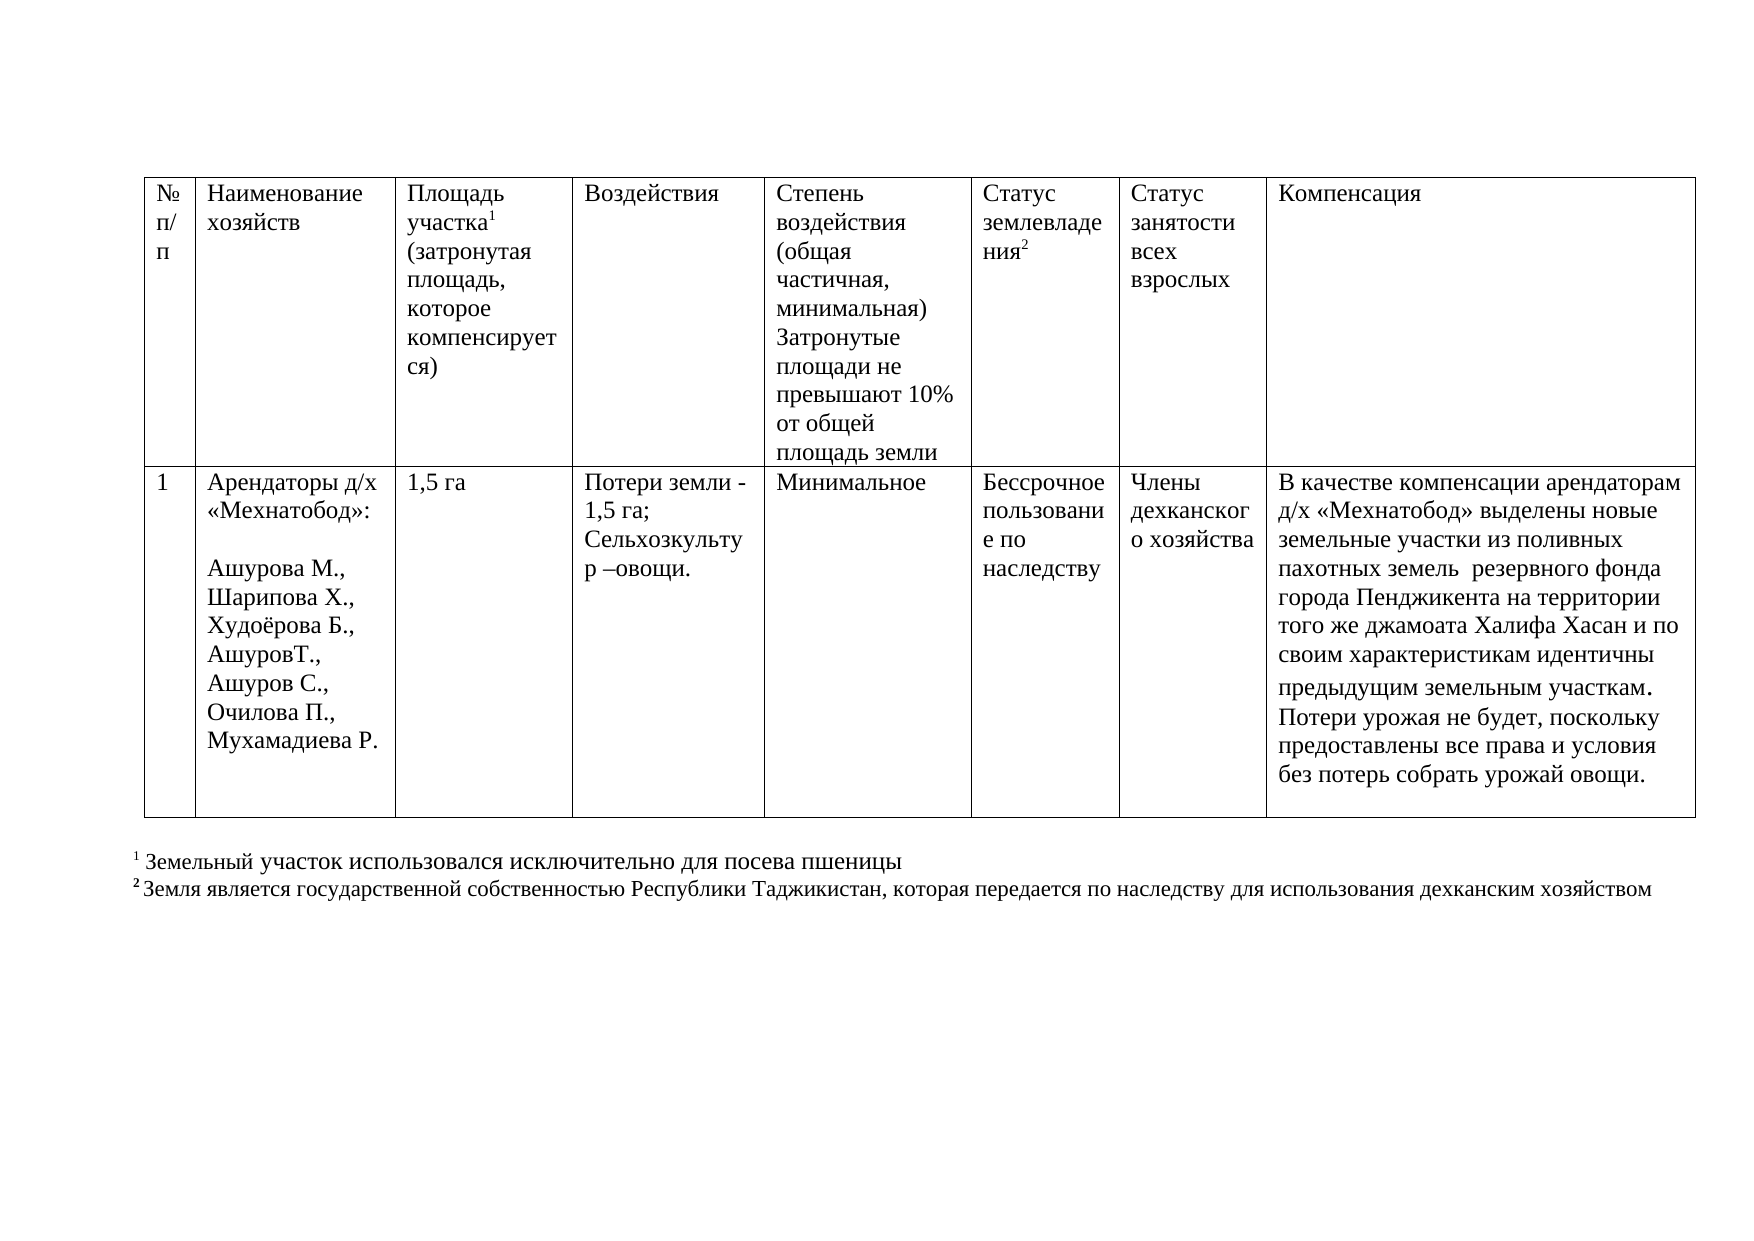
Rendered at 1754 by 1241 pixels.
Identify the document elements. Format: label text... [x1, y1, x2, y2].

table_header Наименование хозяйств [196, 178, 395, 466]
table_header Статус занятости всех взрослых [1120, 178, 1266, 466]
table_cell Потери земли -1,5 га; Сельхозкультур –овощи. [573, 467, 764, 817]
table_cell 1,5 га [396, 467, 572, 817]
table_cell В качестве компенсации арендаторам д/х «Мехнатобод» выделены новые земельные участки из поливных пахотных земель резервного фонда города Пенджикента на территории того же джамоата Халифа Хасан и по своим характеристикам идентичны предыдущим земельным участкам. Потери урожая не будет, поскольку предоставлены все права и условия без потерь собрать урожай овощи. [1267, 467, 1695, 817]
table_cell Арендаторы д/х «Мехнатобод»: Ашурова М., Шарипова Х., Худоёрова Б., АшуровТ., Ашуров С., Очилова П., Мухамадиева Р. [196, 467, 395, 817]
text 1 Земельный участок использовался исключительно для посева пшеницы [133, 846, 1665, 875]
table_header Статус землевладения2 [972, 178, 1119, 466]
table_cell Бессрочное пользование по наследству [972, 467, 1119, 817]
table_header Степень воздействия (общая частичная, минимальная) Затронутые площади не превышают 10% от общей площадь земли [765, 178, 971, 466]
table_cell Члены дехканского хозяйства [1120, 467, 1266, 817]
table_header Воздействия [573, 178, 764, 466]
table_header Компенсация [1267, 178, 1695, 466]
text 2 Земля является государственной собственностью Республики Таджикистан, которая передается по наследству для использования дехканским хозяйством [133, 875, 1665, 901]
table_header Площадь участка1 (затронутая площадь, которое компенсируется) [396, 178, 572, 466]
table_cell 1 [145, 467, 195, 817]
table_header № п/п [145, 178, 195, 466]
table_cell Минимальное [765, 467, 971, 817]
